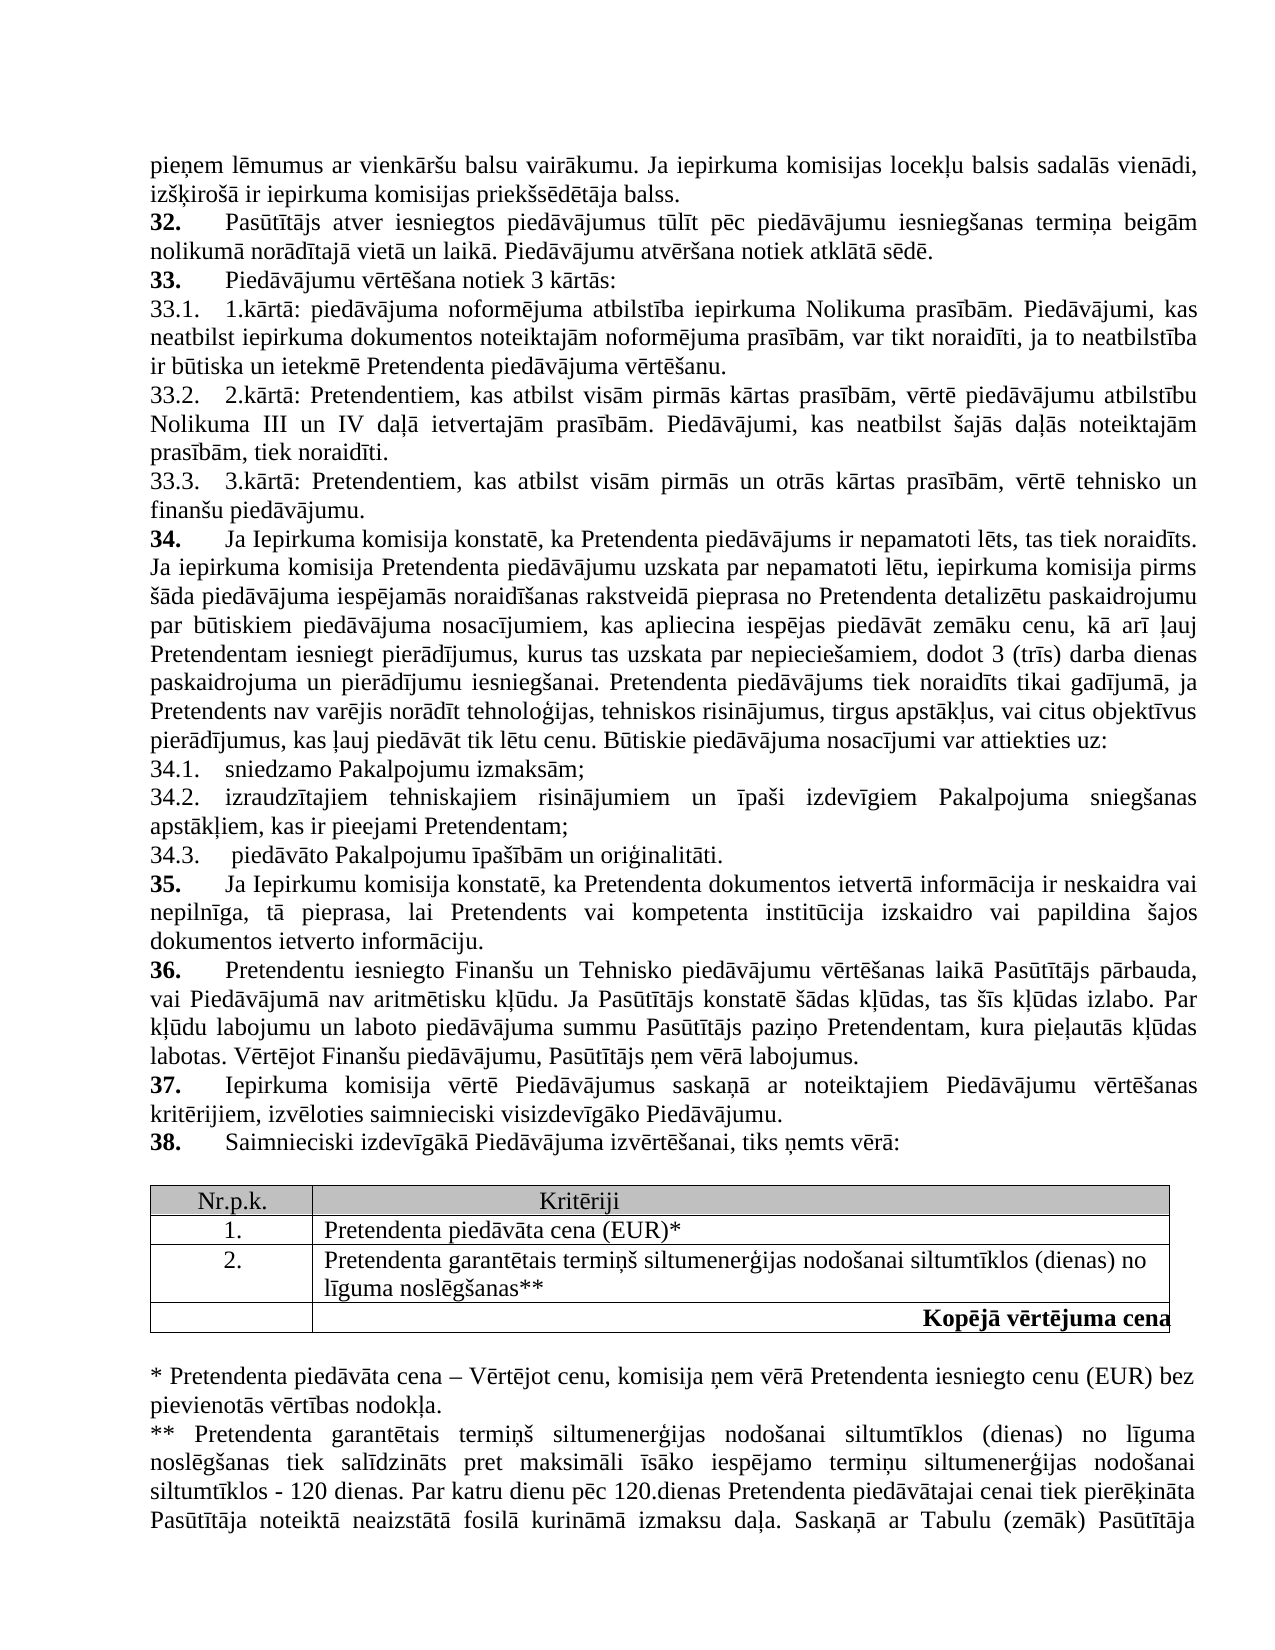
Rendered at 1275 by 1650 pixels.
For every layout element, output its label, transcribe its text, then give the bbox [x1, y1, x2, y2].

table_header Nr.p.k. [151, 1186, 312, 1214]
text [150, 1419, 1196, 1534]
list sniedzamo Pakalpojumu izmaksām; [150, 754, 1198, 782]
list Piedāvājumu vērtēšana notiek 3 kārtās: [150, 265, 1198, 294]
list 3.kārtā: Pretendentiem, kas atbilst visām pirmās un otrās kārtas prasībām, vērtē tehnisko un finanšu piedāvājumu. [150, 466, 1198, 524]
table_cell Pretendenta garantētais termiņš siltumenerģijas nodošanai siltumtīklos (dienas) no līguma noslēgšanas** [313, 1245, 1169, 1302]
list 2.kārtā: Pretendentiem, kas atbilst visām pirmās kārtas prasībām, vērtē piedāvājumu atbilstību Nolikuma III un IV daļā ietvertajām prasībām. Piedāvājumi, kas neatbilst šajās daļās noteiktajām prasībām, tiek noraidīti. [150, 380, 1198, 466]
list Pasūtītājs atver iesniegtos piedāvājumus tūlīt pēc piedāvājumu iesniegšanas termiņa beigām nolikumā norādītajā vietā un laikā. Piedāvājumu atvēršana notiek atklātā sēdē. [150, 207, 1198, 265]
list izraudzītajiem tehniskajiem risinājumiem un īpaši izdevīgiem Pakalpojuma sniegšanas apstākļiem, kas ir pieejami Pretendentam; [150, 782, 1198, 840]
list Ja Iepirkuma komisija konstatē, ka Pretendenta piedāvājums ir nepamatoti lēts, tas tiek noraidīts. Ja iepirkuma komisija Pretendenta piedāvājumu uzskata par nepamatoti lētu, iepirkuma komisija pirms šāda piedāvājuma iespējamās noraidīšanas rakstveidā pieprasa no Pretendenta detalizētu paskaidrojumu par būtiskiem piedāvājuma nosacījumiem, kas apliecina iespējas piedāvāt zemāku cenu, kā arī ļauj Pretendentam iesniegt pierādījumus, kurus tas uzskata par nepieciešamiem, dodot 3 (trīs) darba dienas paskaidrojuma un pierādījumu iesniegšanai. Pretendenta piedāvājums tiek noraidīts tikai gadījumā, ja Pretendents nav varējis norādīt tehnoloģijas, tehniskos risinājumus, tirgus apstākļus, vai citus objektīvus pierādījumus, kas ļauj piedāvāt tik lētu cenu. Būtiskie piedāvājuma nosacījumi var attiekties uz: [150, 524, 1198, 754]
list 1.kārtā: piedāvājuma noformējuma atbilstība iepirkuma Nolikuma prasībām. Piedāvājumi, kas neatbilst iepirkuma dokumentos noteiktajām noformējuma prasībām, var tikt noraidīti, ja to neatbilstība ir būtiska un ietekmē Pretendenta piedāvājuma vērtēšanu. [150, 294, 1198, 380]
list Iepirkuma komisija vērtē Piedāvājumus saskaņā ar noteiktajiem Piedāvājumu vērtēšanas kritērijiem, izvēloties saimnieciski visizdevīgāko Piedāvājumu. [150, 1070, 1198, 1127]
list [150, 150, 1198, 207]
list piedāvāto Pakalpojumu īpašībām un oriģinalitāti. [150, 840, 1198, 869]
list Pretendentu iesniegto Finanšu un Tehnisko piedāvājumu vērtēšanas laikā Pasūtītājs pārbauda, vai Piedāvājumā nav aritmētisku kļūdu. Ja Pasūtītājs konstatē šādas kļūdas, tas šīs kļūdas izlabo. Par kļūdu labojumu un laboto piedāvājuma summu Pasūtītājs paziņo Pretendentam, kura pieļautās kļūdas labotas. Vērtējot Finanšu piedāvājumu, Pasūtītājs ņem vērā labojumus. [150, 955, 1198, 1070]
table_cell Kopējā vērtējuma cena [313, 1303, 1169, 1332]
text * Pretendenta piedāvāta cena – Vērtējot cenu, komisija ņem vērā Pretendenta iesniegto cenu (EUR) bez pievienotās vērtības nodokļa. [150, 1332, 1196, 1419]
table_cell 1. [151, 1216, 312, 1244]
table_cell [151, 1303, 312, 1332]
table_cell Pretendenta piedāvāta cena (EUR)* [313, 1216, 1169, 1244]
list Ja Iepirkumu komisija konstatē, ka Pretendenta dokumentos ietvertā informācija ir neskaidra vai nepilnīga, tā pieprasa, lai Pretendents vai kompetenta institūcija izskaidro vai papildina šajos dokumentos ietverto informāciju. [150, 869, 1198, 955]
table_header Kritēriji [313, 1186, 1169, 1214]
list Saimnieciski izdevīgākā Piedāvājuma izvērtēšanai, tiks ņemts vērā: [150, 1127, 1198, 1156]
table_cell 2. [151, 1245, 312, 1302]
